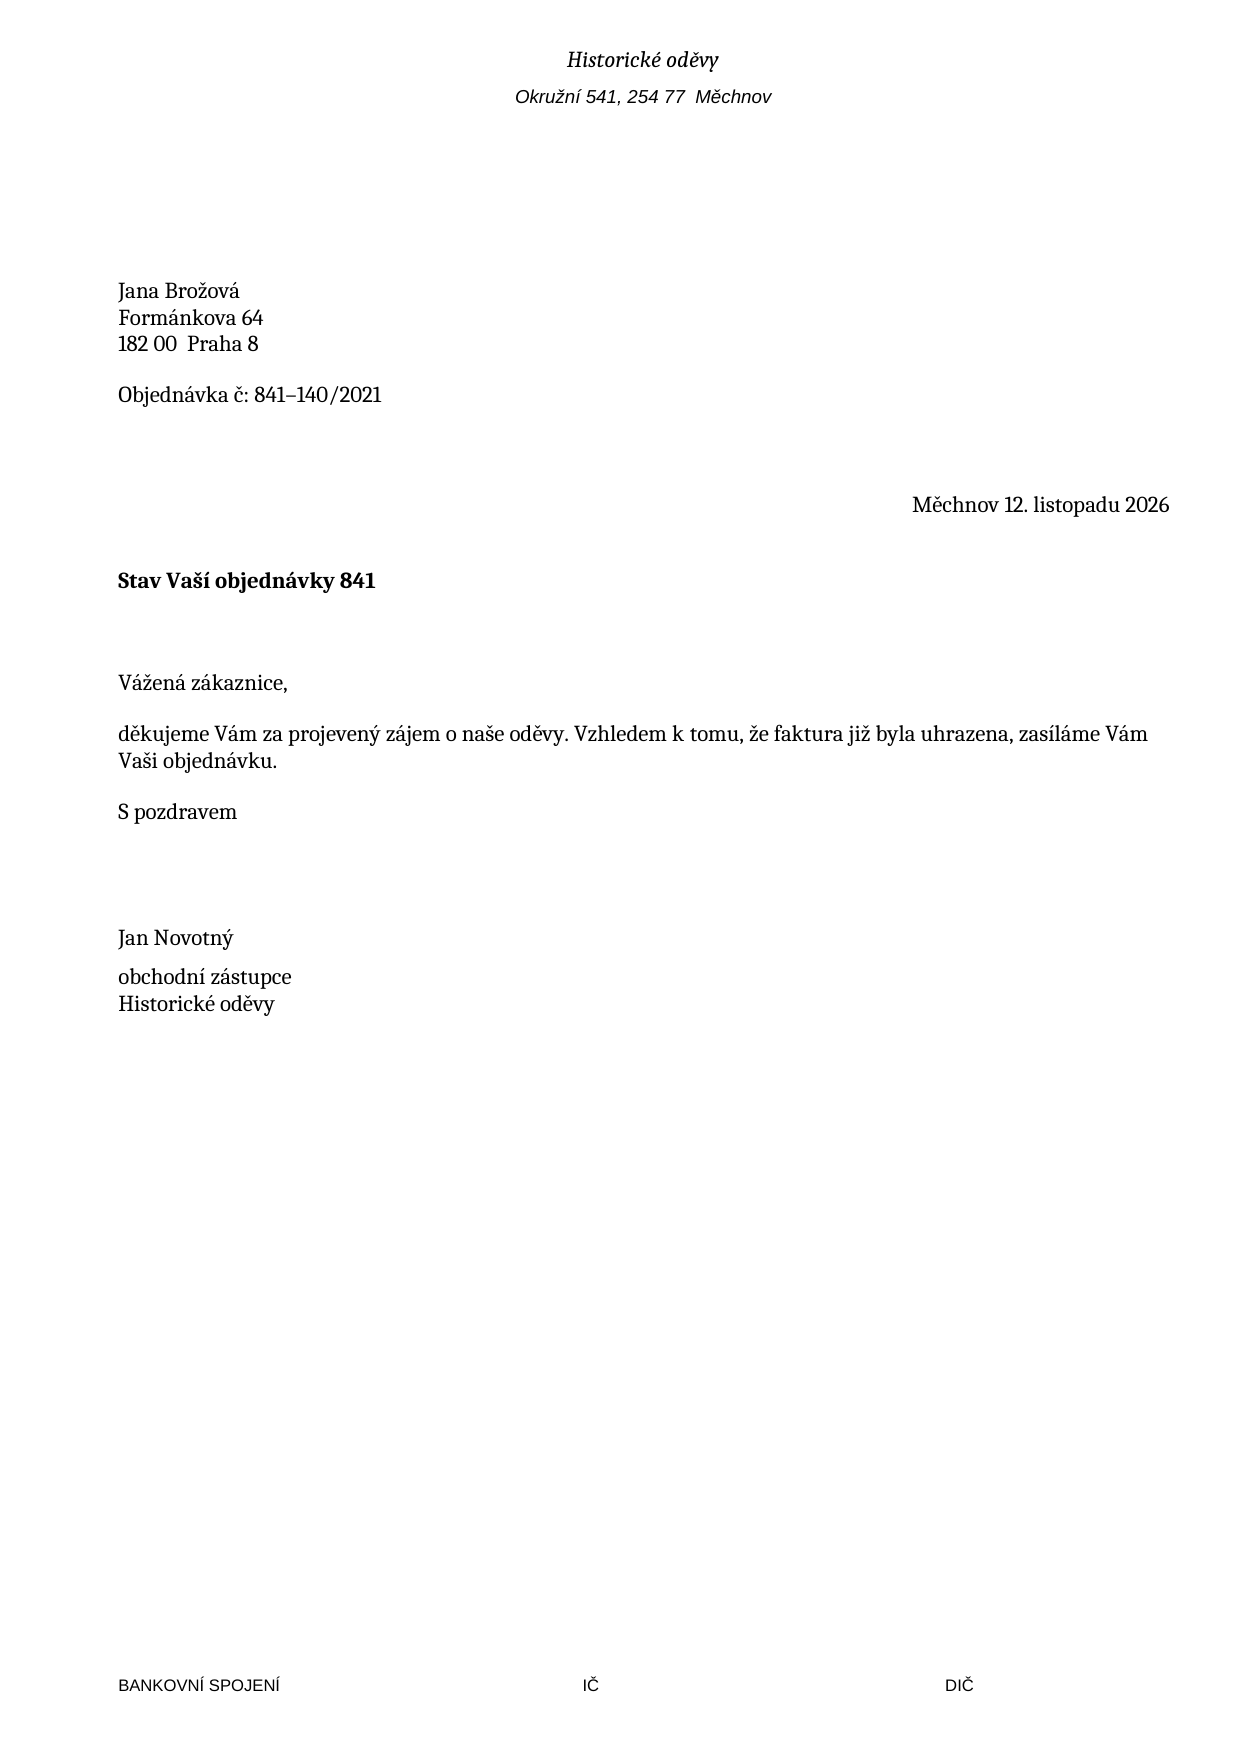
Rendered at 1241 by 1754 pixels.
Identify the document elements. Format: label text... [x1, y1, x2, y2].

subtitle Stav Vaší objednávky 841 [118, 568, 1169, 595]
text S pozdravem [118, 799, 1169, 825]
text 182 00 Praha 8 [118, 331, 1169, 357]
text obchodní zástupce [118, 964, 1169, 990]
text Historické oděvy [118, 990, 1169, 1017]
text Formánkova 64 [118, 304, 1169, 331]
text Objednávka č: 841–140/2021 [118, 382, 1169, 409]
text Vážená zákaznice, [118, 670, 1169, 696]
text děkujeme Vám za projevený zájem o naše oděvy. Vzhledem k tomu, že faktura již byla uhrazena, zasíláme Vám Vaši objednávku. [118, 721, 1169, 774]
text Jan Novotný [118, 925, 1169, 951]
text Jana Brožová [118, 278, 1169, 304]
subtitle Měchnov 30. června 2021 [118, 492, 1169, 518]
